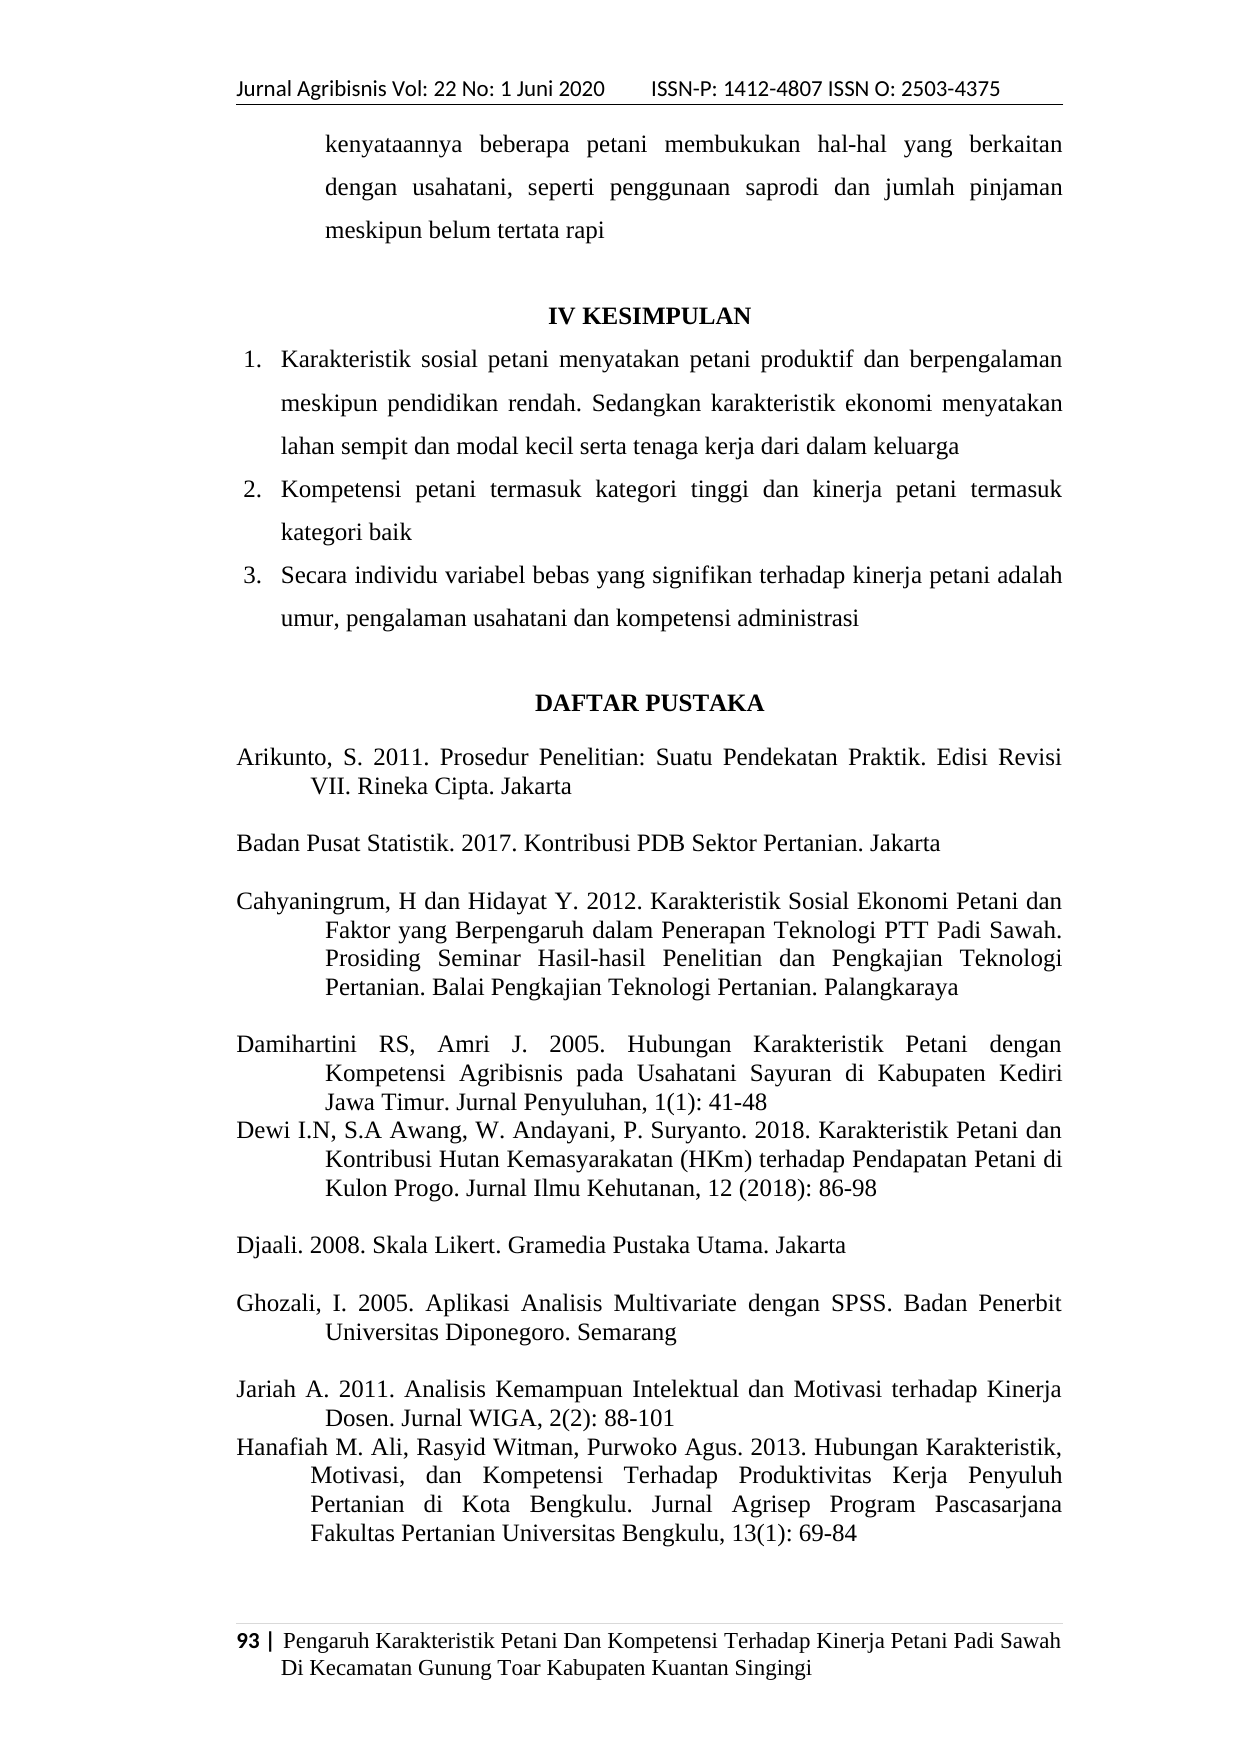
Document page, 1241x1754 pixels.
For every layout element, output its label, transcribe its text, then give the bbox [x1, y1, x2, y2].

list Secara individu variabel bebas yang signifikan terhadap kinerja petani adalah umur, pengalaman usahatani dan kompetensi administrasi [243, 560, 1063, 632]
text Hanafiah M. Ali, Rasyid Witman, Purwoko Agus. 2013. Hubungan Karakteristik, Motivasi, dan Kompetensi Terhadap Produktivitas Kerja Penyuluh Pertanian di Kota Bengkulu. Jurnal Agrisep Program Pascasarjana Fakultas Pertanian Universitas Bengkulu, 13(1): 69-84 [236, 1432, 1063, 1547]
list Karakteristik sosial petani menyatakan petani produktif dan berpengalaman meskipun pendidikan rendah. Sedangkan karakteristik ekonomi menyatakan lahan sempit dan modal kecil serta tenaga kerja dari dalam keluarga [243, 344, 1063, 459]
list Damihartini RS, Amri J. 2005. Hubungan Karakteristik Petani dengan Kompetensi Agribisnis pada Usahatani Sayuran di Kabupaten Kediri Jawa Timur. Jurnal Penyuluhan, 1(1): 41-48 [236, 1029, 1063, 1115]
list Ghozali, I. 2005. Aplikasi Analisis Multivariate dengan SPSS. Badan Penerbit Universitas Diponegoro. Semarang [236, 1288, 1063, 1345]
list IV KESIMPULAN [236, 301, 1063, 330]
list Jariah A. 2011. Analisis Kemampuan Intelektual dan Motivasi terhadap Kinerja Dosen. Jurnal WIGA, 2(2): 88-101 [236, 1374, 1063, 1432]
text DAFTAR PUSTAKA [236, 688, 1063, 717]
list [325, 129, 1063, 244]
list Cahyaningrum, H dan Hidayat Y. 2012. Karakteristik Sosial Ekonomi Petani dan Faktor yang Berpengaruh dalam Penerapan Teknologi PTT Padi Sawah. Prosiding Seminar Hasil-hasil Penelitian dan Pengkajian Teknologi Pertanian. Balai Pengkajian Teknologi Pertanian. Palangkaraya [236, 886, 1063, 1001]
text Badan Pusat Statistik. 2017. Kontribusi PDB Sektor Pertanian. Jakarta [236, 828, 1063, 857]
list Kompetensi petani termasuk kategori tinggi dan kinerja petani termasuk kategori baik [243, 474, 1063, 546]
text Arikunto, S. 2011. Prosedur Penelitian: Suatu Pendekatan Praktik. Edisi Revisi VII. Rineka Cipta. Jakarta [236, 742, 1063, 800]
text Djaali. 2008. Skala Likert. Gramedia Pustaka Utama. Jakarta [236, 1230, 1063, 1259]
text Dewi I.N, S.A Awang, W. Andayani, P. Suryanto. 2018. Karakteristik Petani dan Kontribusi Hutan Kemasyarakatan (HKm) terhadap Pendapatan Petani di Kulon Progo. Jurnal Ilmu Kehutanan, 12 (2018): 86-98 [236, 1115, 1063, 1202]
